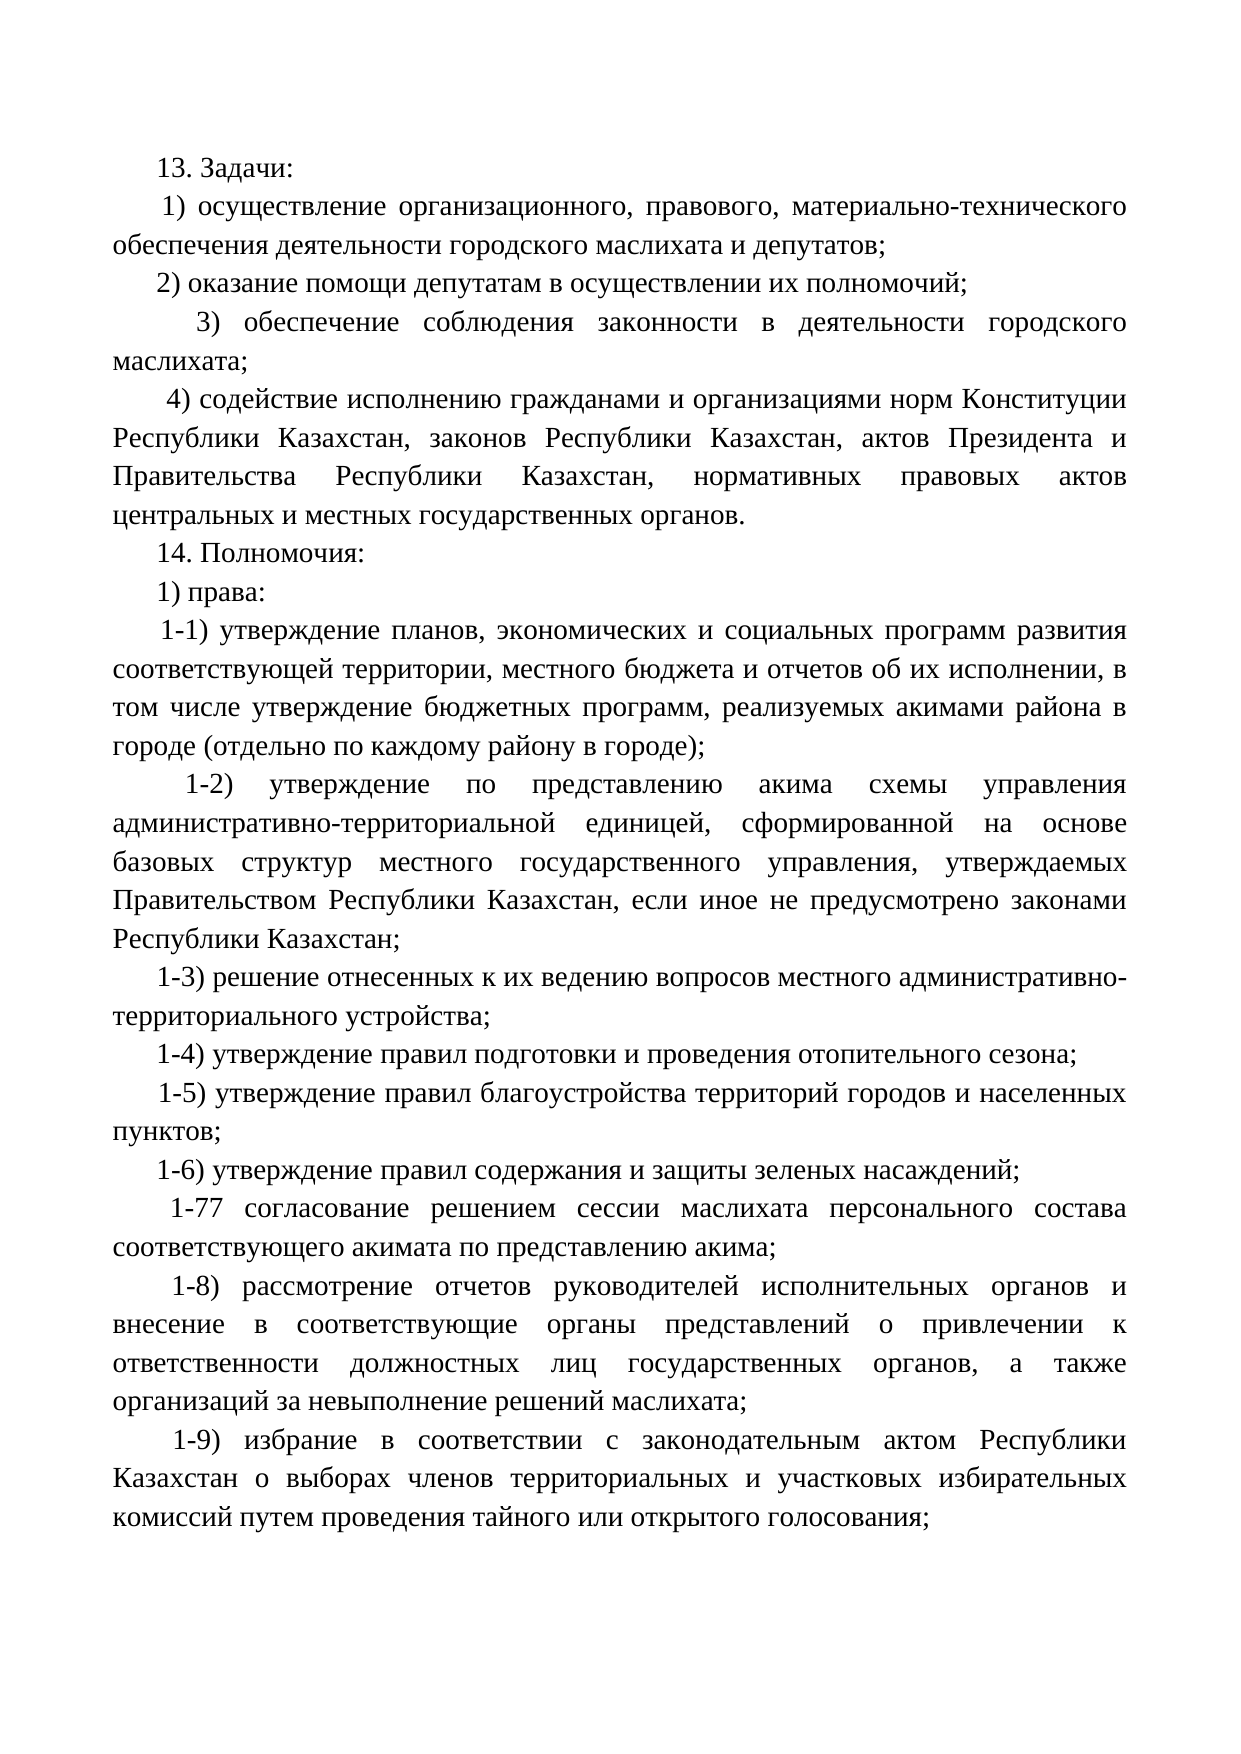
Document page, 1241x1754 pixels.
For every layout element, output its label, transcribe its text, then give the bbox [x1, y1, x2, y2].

text 1-1) утверждение планов, экономических и социальных программ развития соответствующей территории, местного бюджета и отчетов об их исполнении, в том числе утверждение бюджетных программ, реализуемых акимами района в городе (отдельно по каждому району в городе); [112, 612, 1128, 762]
text 1-4) утверждение правил подготовки и проведения отопительного сезона; [112, 1036, 1128, 1070]
text 1) права: [112, 574, 1128, 607]
text 1-2) утверждение по представлению акима схемы управления административно-территориальной единицей, сформированной на основе базовых структур местного государственного управления, утверждаемых Правительством Республики Казахстан, если иное не предусмотрено законами Республики Казахстан; [112, 767, 1128, 954]
text 13. Задачи: [112, 150, 1128, 183]
text 1-9) избрание в соответствии с законодательным актом Республики Казахстан о выборах членов территориальных и участковых избирательных комиссий путем проведения тайного или открытого голосования; [112, 1422, 1128, 1532]
text 1-5) утверждение правил благоустройства территорий городов и населенных пунктов; [112, 1075, 1128, 1147]
text 4) содействие исполнению гражданами и организациями норм Конституции Республики Казахстан, законов Республики Казахстан, актов Президента и Правительства Республики Казахстан, нормативных правовых актов центральных и местных государственных органов. [112, 381, 1128, 530]
text 2) оказание помощи депутатам в осуществлении их полномочий; [112, 266, 1128, 299]
text 3) обеспечение соблюдения законности в деятельности городского маслихата; [112, 304, 1128, 376]
text 1-8) рассмотрение отчетов руководителей исполнительных органов и внесение в соответствующие органы представлений о привлечении к ответственности должностных лиц государственных органов, а также организаций за невыполнение решений маслихата; [112, 1268, 1128, 1417]
text 1) осуществление организационного, правового, материально-технического обеспечения деятельности городского маслихата и депутатов; [112, 188, 1128, 261]
text 14. Полномочия: [112, 535, 1128, 569]
text 1-77 согласование решением сессии маслихата персонального состава соответствующего акимата по представлению акима; [112, 1191, 1128, 1263]
text 1-3) решение отнесенных к их ведению вопросов местного административно-территориального устройства; [112, 959, 1128, 1031]
text 1-6) утверждение правил содержания и защиты зеленых насаждений; [112, 1152, 1128, 1186]
